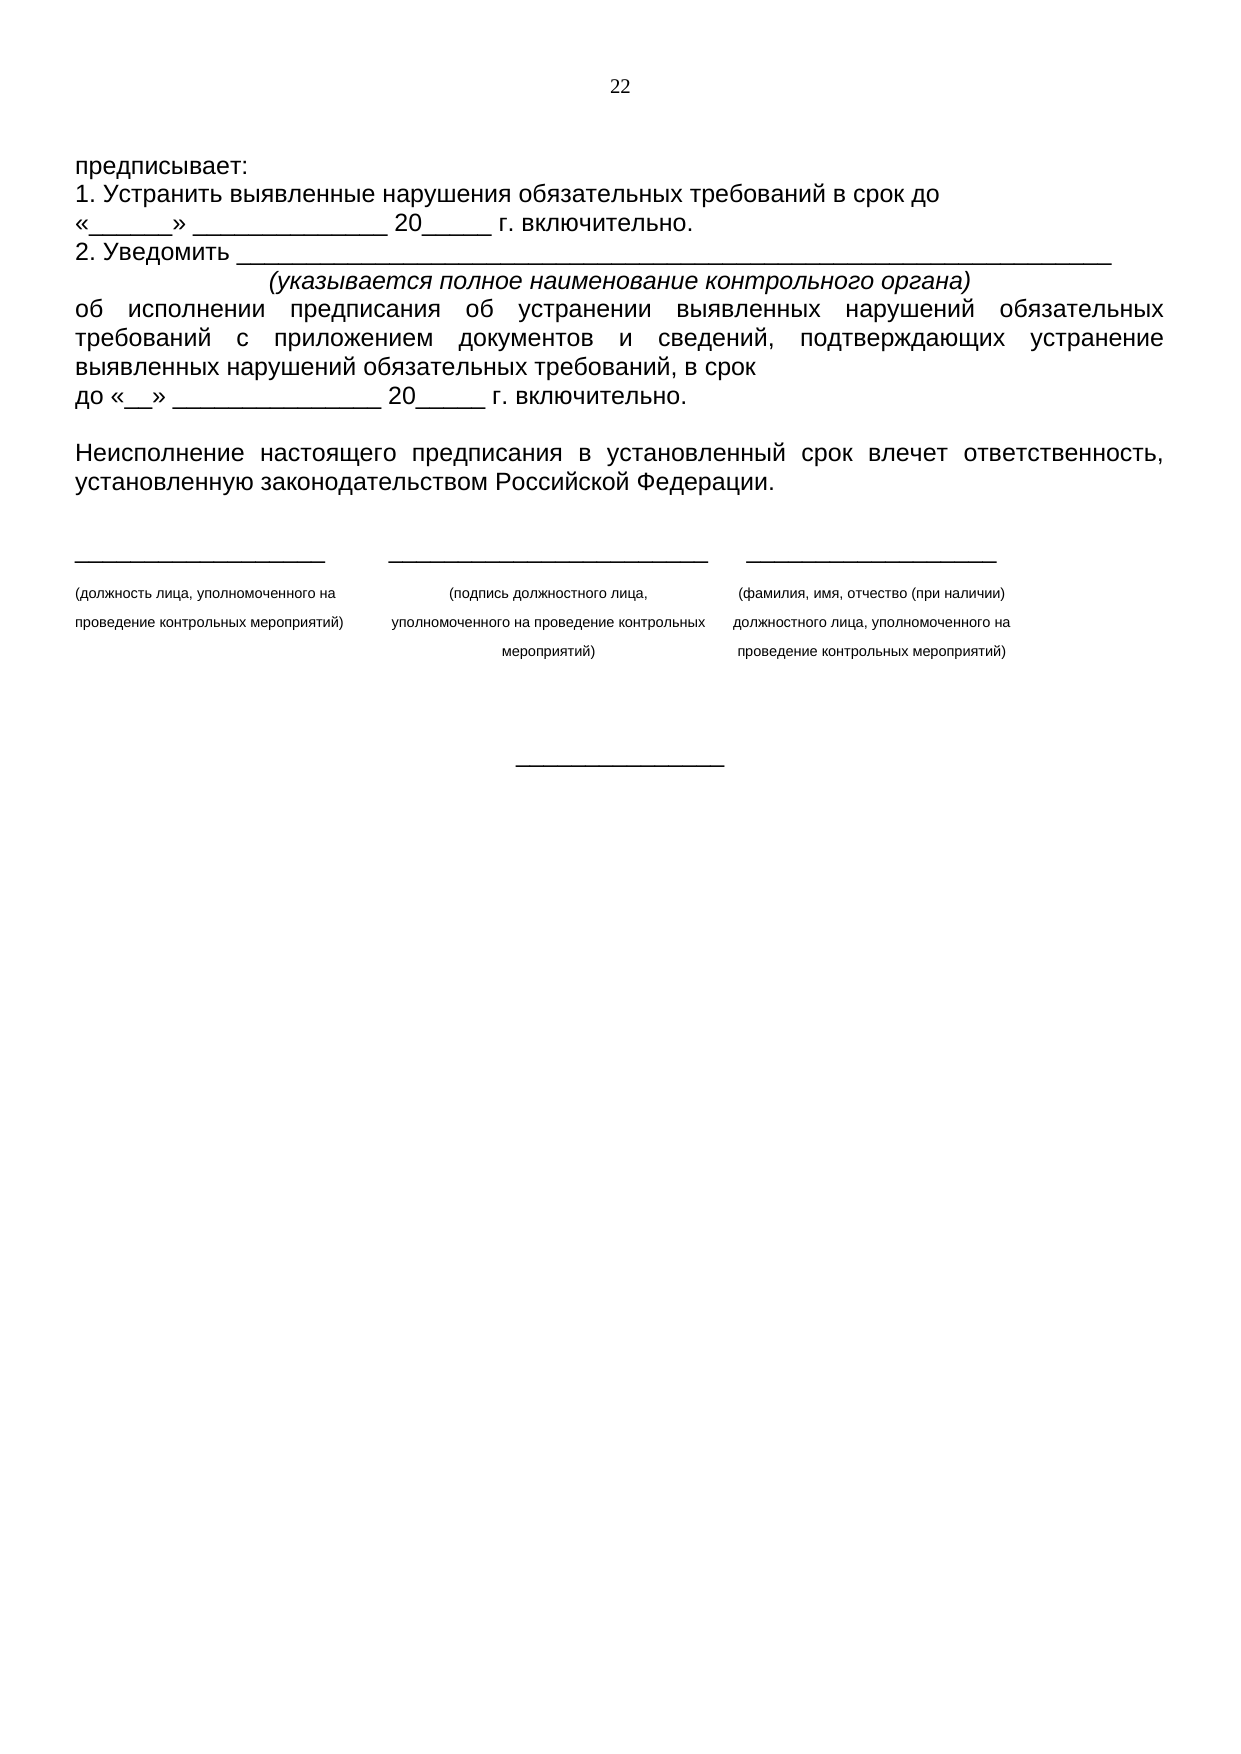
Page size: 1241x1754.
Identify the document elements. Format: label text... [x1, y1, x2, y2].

text Неисполнение настоящего предписания в установленный срок влечет ответственность, установленную законодательством Российской Федерации. [75, 438, 1165, 496]
text (указывается полное наименование контрольного органа) [75, 266, 1165, 294]
text 1. Устранить выявленные нарушения обязательных требований в срок до [75, 179, 1165, 208]
text об исполнении предписания об устранении выявленных нарушений обязательных требований с приложением документов и сведений, подтверждающих устранение выявленных нарушений обязательных требований, в срок [75, 294, 1165, 381]
table_header __________________ [69, 524, 382, 574]
table_cell (должность лица, уполномоченного на проведение контрольных мероприятий) [69, 574, 382, 682]
text _______________ [75, 739, 1165, 768]
text предписывает: [75, 151, 1165, 179]
table_header _______________________ [382, 524, 715, 574]
text до «__» _______________ 20_____ г. включительно. [75, 381, 1165, 409]
table_cell (фамилия, имя, отчество (при наличии) должностного лица, уполномоченного на проведение контрольных мероприятий) [715, 574, 1028, 682]
text 2. Уведомить _______________________________________________________________ [75, 237, 1165, 266]
table_header __________________ [715, 524, 1028, 574]
text «______» ______________ 20_____ г. включительно. [75, 208, 1165, 237]
table_cell (подпись должностного лица, уполномоченного на проведение контрольных мероприятий) [382, 574, 715, 682]
